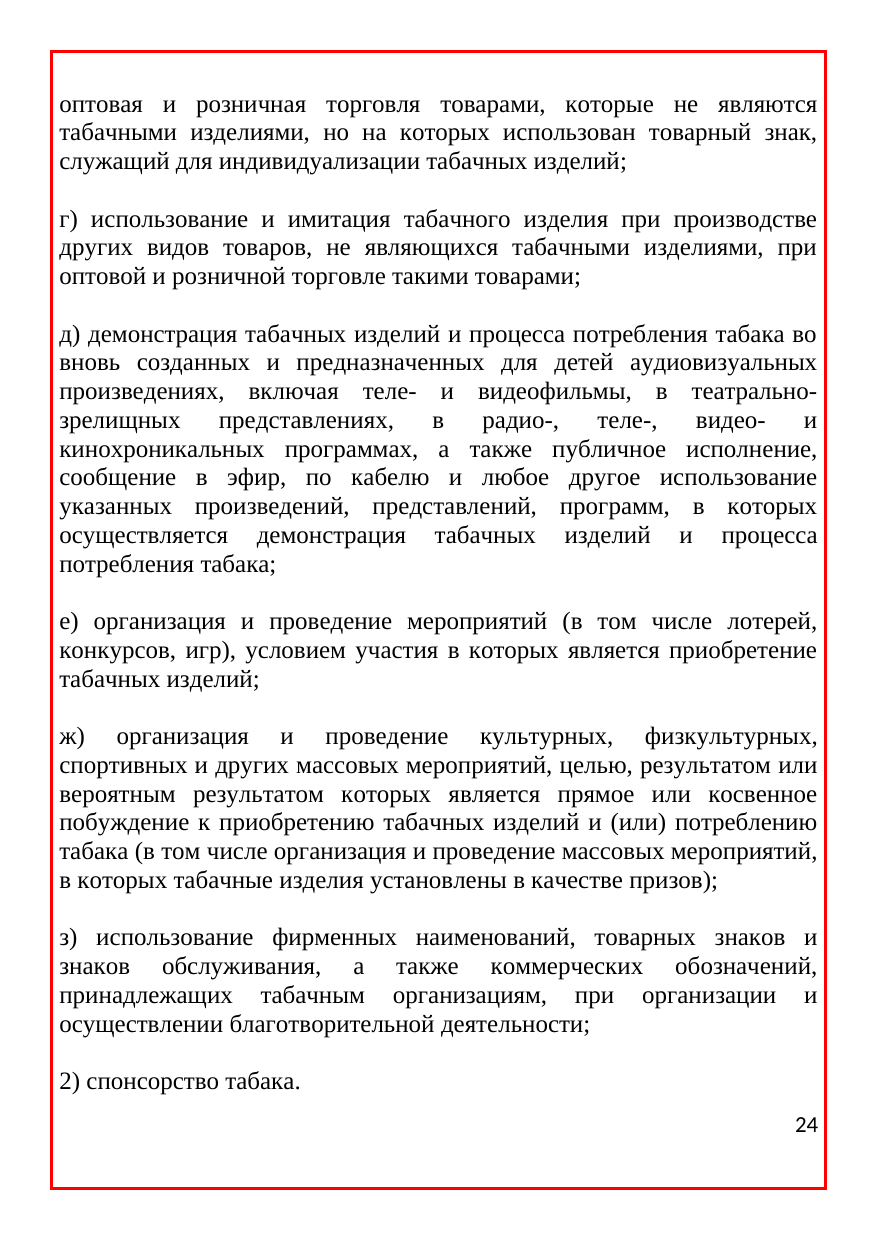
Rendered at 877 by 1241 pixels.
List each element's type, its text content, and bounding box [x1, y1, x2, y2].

text е) организация и проведение мероприятий (в том числе лотерей, конкурсов, игр), условием участия в которых является приобретение табачных изделий; [59, 606, 818, 692]
text з) использование фирменных наименований, товарных знаков и знаков обслуживания, а также коммерческих обозначений, принадлежащих табачным организациям, при организации и осуществлении благотворительной деятельности; [59, 922, 818, 1037]
text 2) спонсорство табака. [59, 1066, 818, 1095]
text ж) организация и проведение культурных, физкультурных, спортивных и других массовых мероприятий, целью, результатом или вероятным результатом которых является прямое или косвенное побуждение к приобретению табачных изделий и (или) потреблению табака (в том числе организация и проведение массовых мероприятий, в которых табачные изделия установлены в качестве призов); [59, 721, 818, 894]
text г) использование и имитация табачного изделия при производстве других видов товаров, не являющихся табачными изделиями, при оптовой и розничной торговле такими товарами; [59, 204, 818, 290]
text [59, 89, 818, 175]
text д) демонстрация табачных изделий и процесса потребления табака во вновь созданных и предназначенных для детей аудиовизуальных произведениях, включая теле- и видеофильмы, в театрально-зрелищных представлениях, в радио-, теле-, видео- и кинохроникальных программах, а также публичное исполнение, сообщение в эфир, по кабелю и любое другое использование указанных произведений, представлений, программ, в которых осуществляется демонстрация табачных изделий и процесса потребления табака; [59, 319, 818, 577]
